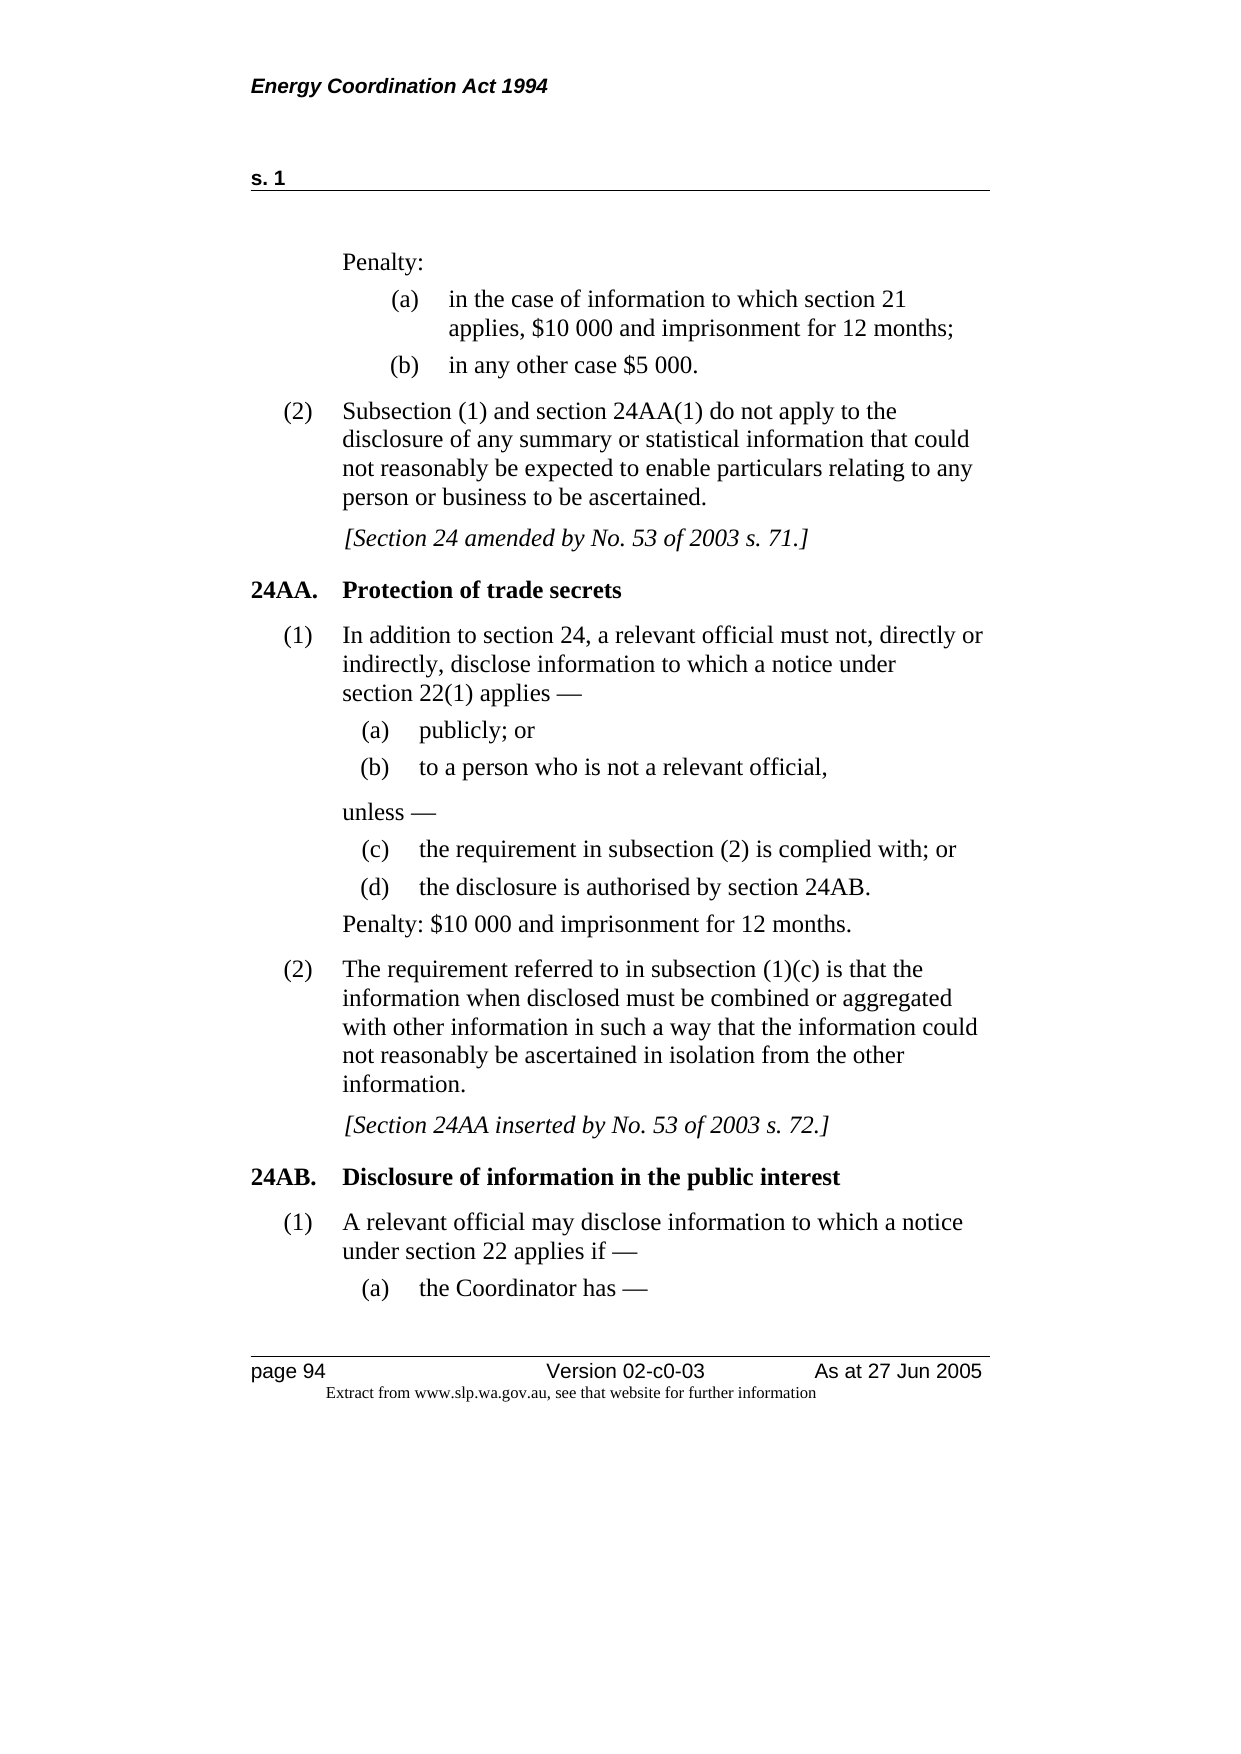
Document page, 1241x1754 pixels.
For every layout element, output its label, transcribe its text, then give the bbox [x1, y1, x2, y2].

text (b) to a person who is not a relevant official, [251, 752, 990, 781]
text (a) in the case of information to which section 21 applies, $10 000 and imprisonment for 12 months; [251, 284, 990, 342]
text [Section 24AA inserted by No. 53 of 2003 s. 72.] [251, 1110, 990, 1139]
text (2) The requirement referred to in subsection (1)(c) is that the information when disclosed must be combined or aggregated with other information in such a way that the information could not reasonably be ascertained in isolation from the other information. [251, 954, 990, 1098]
text (a) publicly; or [251, 715, 990, 744]
text Penalty: $10 000 and imprisonment for 12 months. [251, 909, 990, 937]
text (1) In addition to section 24, a relevant official must not, directly or indirectly, disclose information to which a notice under section 22(1) applies — [251, 620, 990, 707]
text (a) the Coordinator has — [251, 1273, 990, 1302]
text (2) Subsection (1) and section 24AA(1) do not apply to the disclosure of any summary or statistical information that could not reasonably be expected to enable particulars relating to any person or business to be ascertained. [251, 396, 990, 511]
text (d) the disclosure is authorised by section 24AB. [251, 872, 990, 900]
text (b) in any other case $5 000. [251, 350, 990, 379]
text Penalty: [251, 247, 990, 276]
text unless — [251, 797, 990, 826]
text (c) the requirement in subsection (2) is complied with; or [251, 834, 990, 863]
subtitle 24AA. Protection of trade secrets [251, 575, 990, 604]
subtitle 24AB. Disclosure of information in the public interest [251, 1162, 990, 1191]
text (1) A relevant official may disclose information to which a notice under section 22 applies if — [251, 1207, 990, 1265]
text [Section 24 amended by No. 53 of 2003 s. 71.] [251, 523, 990, 552]
